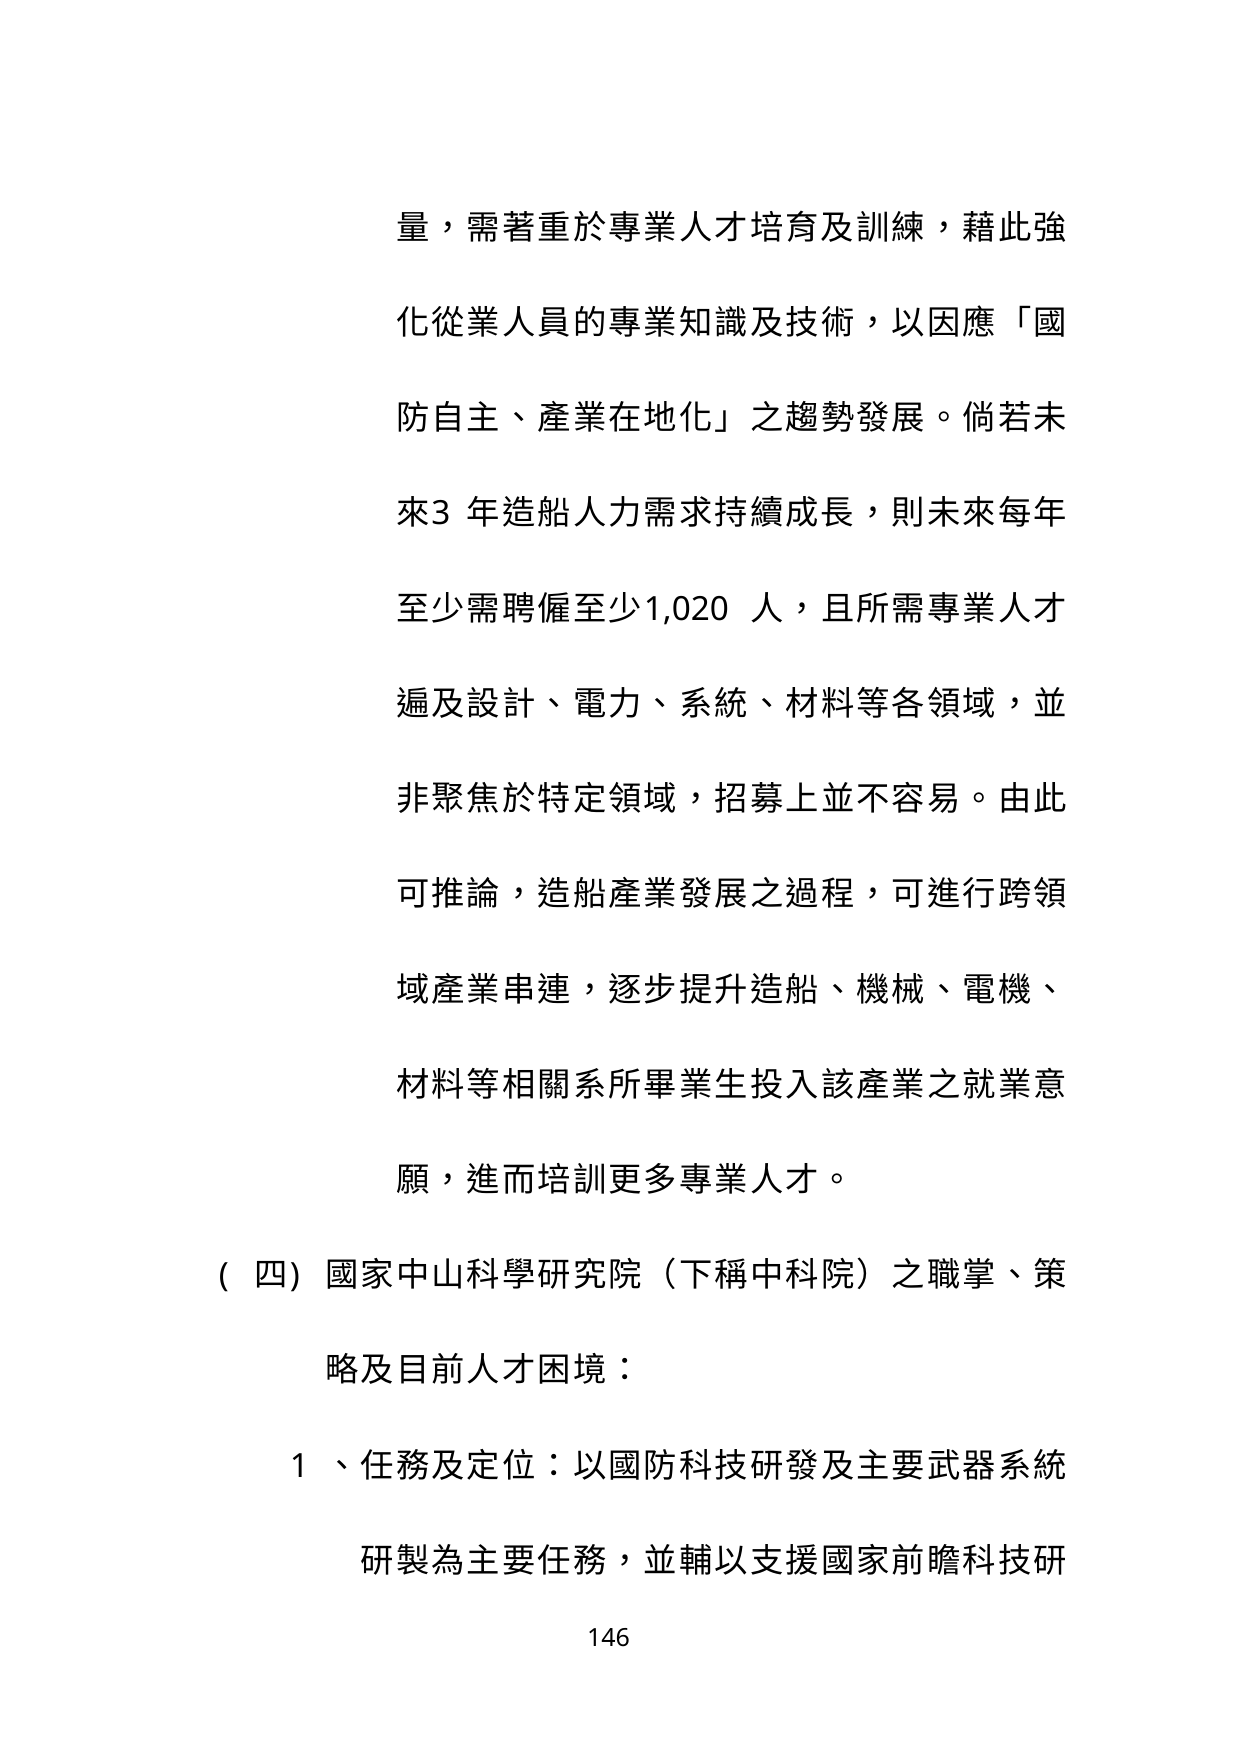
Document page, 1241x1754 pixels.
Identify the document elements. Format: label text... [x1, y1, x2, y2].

subtitle 國家中山科學研究院（下稱中科院）之職掌、策略及目前人才困境： [219, 1224, 1069, 1415]
subtitle 任務及定位：以國防科技研發及主要武器系統研製為主要任務，並輔以支援國家前瞻科技研究，技轉國防科技成果，帶動民間產業發展。所培育高端科研人才，均以達成國防工業自主及協助三軍戰備任務為目的。 [272, 1415, 1069, 1605]
